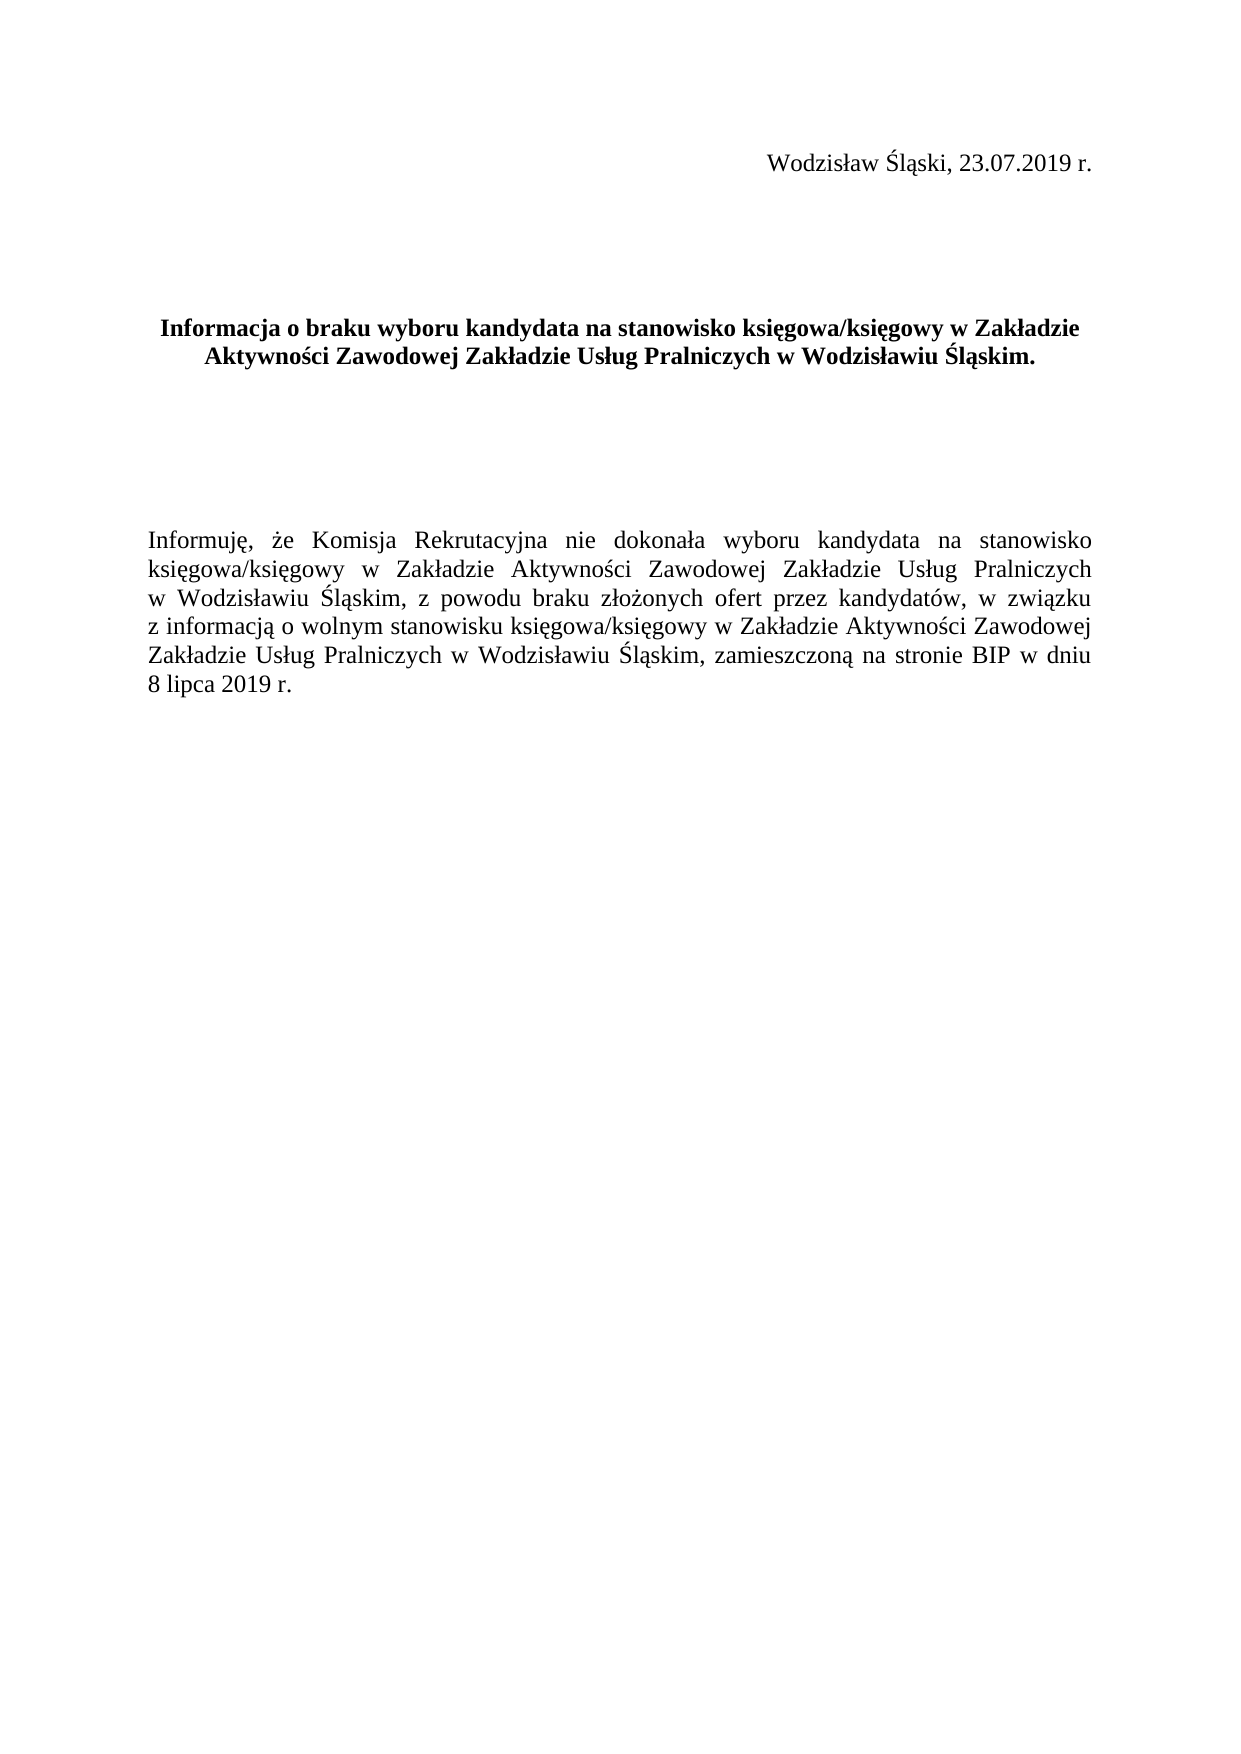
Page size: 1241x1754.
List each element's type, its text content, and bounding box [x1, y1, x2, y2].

text Informuję, że Komisja Rekrutacyjna nie dokonała wyboru kandydata na stanowisko księgowa/księgowy w Zakładzie Aktywności Zawodowej Zakładzie Usług Pralniczych w Wodzisławiu Śląskim, z powodu braku złożonych ofert przez kandydatów, w związku z informacją o wolnym stanowisku księgowa/księgowy w Zakładzie Aktywności Zawodowej Zakładzie Usług Pralniczych w Wodzisławiu Śląskim, zamieszczoną na stronie BIP w dniu 8 lipca 2019 r. [148, 525, 1093, 698]
text Informacja o braku wyboru kandydata na stanowisko księgowa/księgowy w Zakładzie Aktywności Zawodowej Zakładzie Usług Pralniczych w Wodzisławiu Śląskim. [148, 313, 1093, 370]
text Wodzisław Śląski, 23.07.2019 r. [148, 148, 1093, 176]
